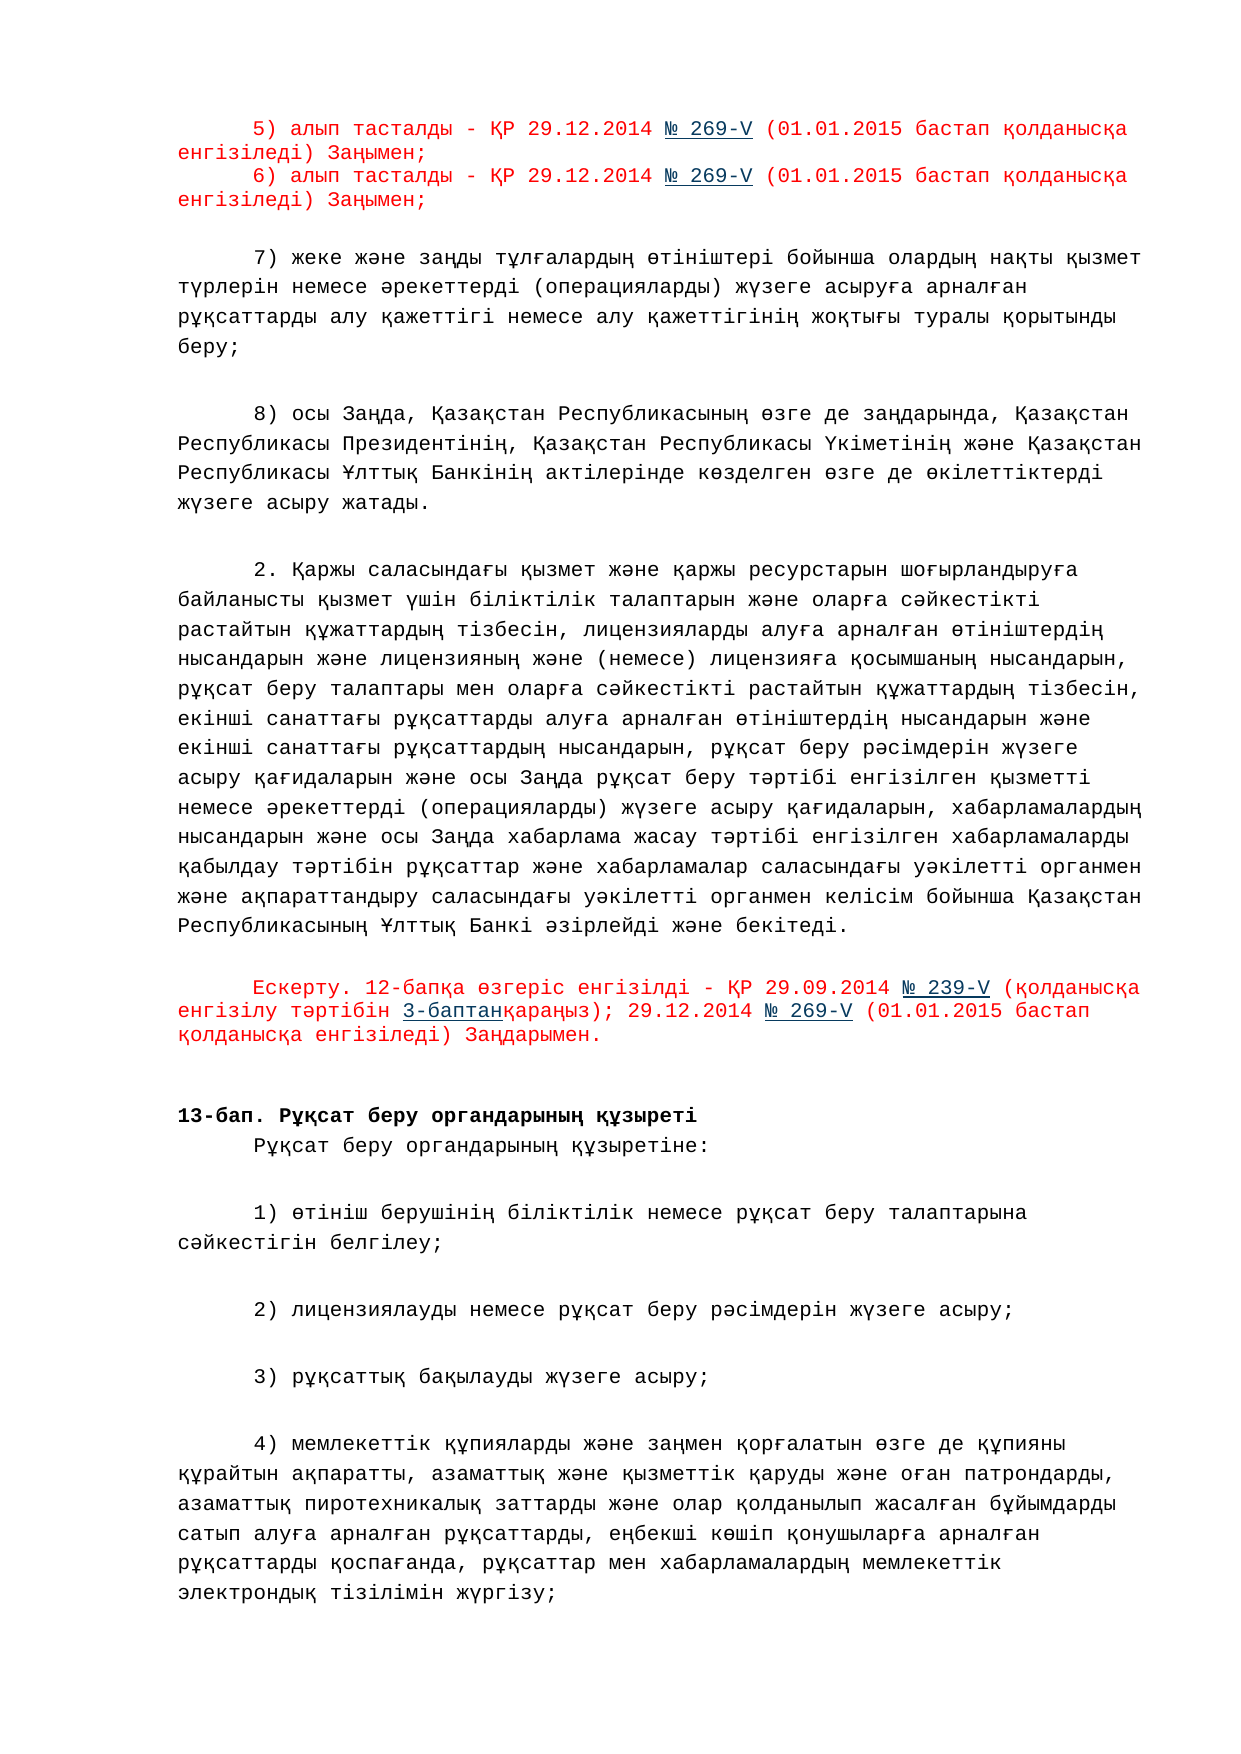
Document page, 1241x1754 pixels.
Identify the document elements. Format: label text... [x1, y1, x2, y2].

text Рұқсат беру органдарының құзыретіне: [177, 1129, 1152, 1159]
text 3) рұқсаттық бақылауды жүзеге асыру; [177, 1360, 1152, 1390]
text 1) өтініш берушінің біліктілік немесе рұқсат беру талаптарына сәйкестігін белгілеу; [177, 1196, 1152, 1256]
text 13-бап. Рұқсат беру органдарының құзыреті [177, 1099, 1152, 1129]
text 4) мемлекеттік құпияларды және заңмен қорғалатын өзге де құпияны құрайтын ақпаратты, азаматтық және қызметтік қаруды және оған патрондарды, азаматтық пиротехникалық заттарды және олар қолданылып жасалған бұйымдарды сатып алуға арналған рұқсаттарды, еңбекші көшіп қонушыларға арналған рұқсаттарды қоспағанда, рұқсаттар мен хабарламалардың мемлекеттік электрондық тізілімін жүргізу; [177, 1427, 1152, 1606]
text Ескерту. 12-бапқа өзгеріс енгізілді - ҚР 29.09.2014 № 239-V (қолданысқа енгізілу тәртібін 3-баптанқараңыз); 29.12.2014 № 269-V (01.01.2015 бастап қолданысқа енгізіледі) Заңдарымен. [177, 977, 1152, 1099]
text 8) осы Заңда, Қазақстан Республикасының өзге де заңдарында, Қазақстан Республикасы Президентінің, Қазақстан Республикасы Үкіметінің және Қазақстан Республикасы Ұлттық Банкінің актілерінде көзделген өзге де өкілеттіктерді жүзеге асыру жатады. [177, 397, 1152, 516]
text 2. Қаржы саласындағы қызмет және қаржы ресурстарын шоғырландыруға байланысты қызмет үшін біліктілік талаптарын және оларға сәйкестікті растайтын құжаттардың тізбесін, лицензияларды алуға арналған өтініштердің нысандарын және лицензияның және (немесе) лицензияға қосымшаның нысандарын, рұқсат беру талаптары мен оларға сәйкестікті растайтын құжаттардың тізбесін, екінші санаттағы рұқсаттарды алуға арналған өтініштердің нысандарын және екінші санаттағы рұқсаттардың нысандарын, рұқсат беру рәсімдерін жүзеге асыру қағидаларын және осы Заңда рұқсат беру тәртібі енгізілген қызметті немесе әрекеттерді (операцияларды) жүзеге асыру қағидаларын, хабарламалардың нысандарын және осы Заңда хабарлама жасау тәртібі енгізілген хабарламаларды қабылдау тәртібін рұқсаттар және хабарламалар саласындағы уәкілетті органмен және ақпараттандыру саласындағы уәкілетті органмен келісім бойынша Қазақстан Республикасының Ұлттық Банкі әзірлейді және бекітеді. [177, 553, 1152, 939]
text 5) алып тасталды - ҚР 29.12.2014 № 269-V (01.01.2015 бастап қолданысқа енгізіледі) Заңымен; 6) алып тасталды - ҚР 29.12.2014 № 269-V (01.01.2015 бастап қолданысқа енгізіледі) Заңымен; [177, 118, 1152, 241]
text 7) жеке және заңды тұлғалардың өтініштері бойынша олардың нақты қызмет түрлерін немесе әрекеттерді (операцияларды) жүзеге асыруға арналған рұқсаттарды алу қажеттігі немесе алу қажеттігінің жоқтығы туралы қорытынды беру; [177, 241, 1152, 359]
text 2) лицензиялауды немесе рұқсат беру рәсімдерін жүзеге асыру; [177, 1293, 1152, 1323]
